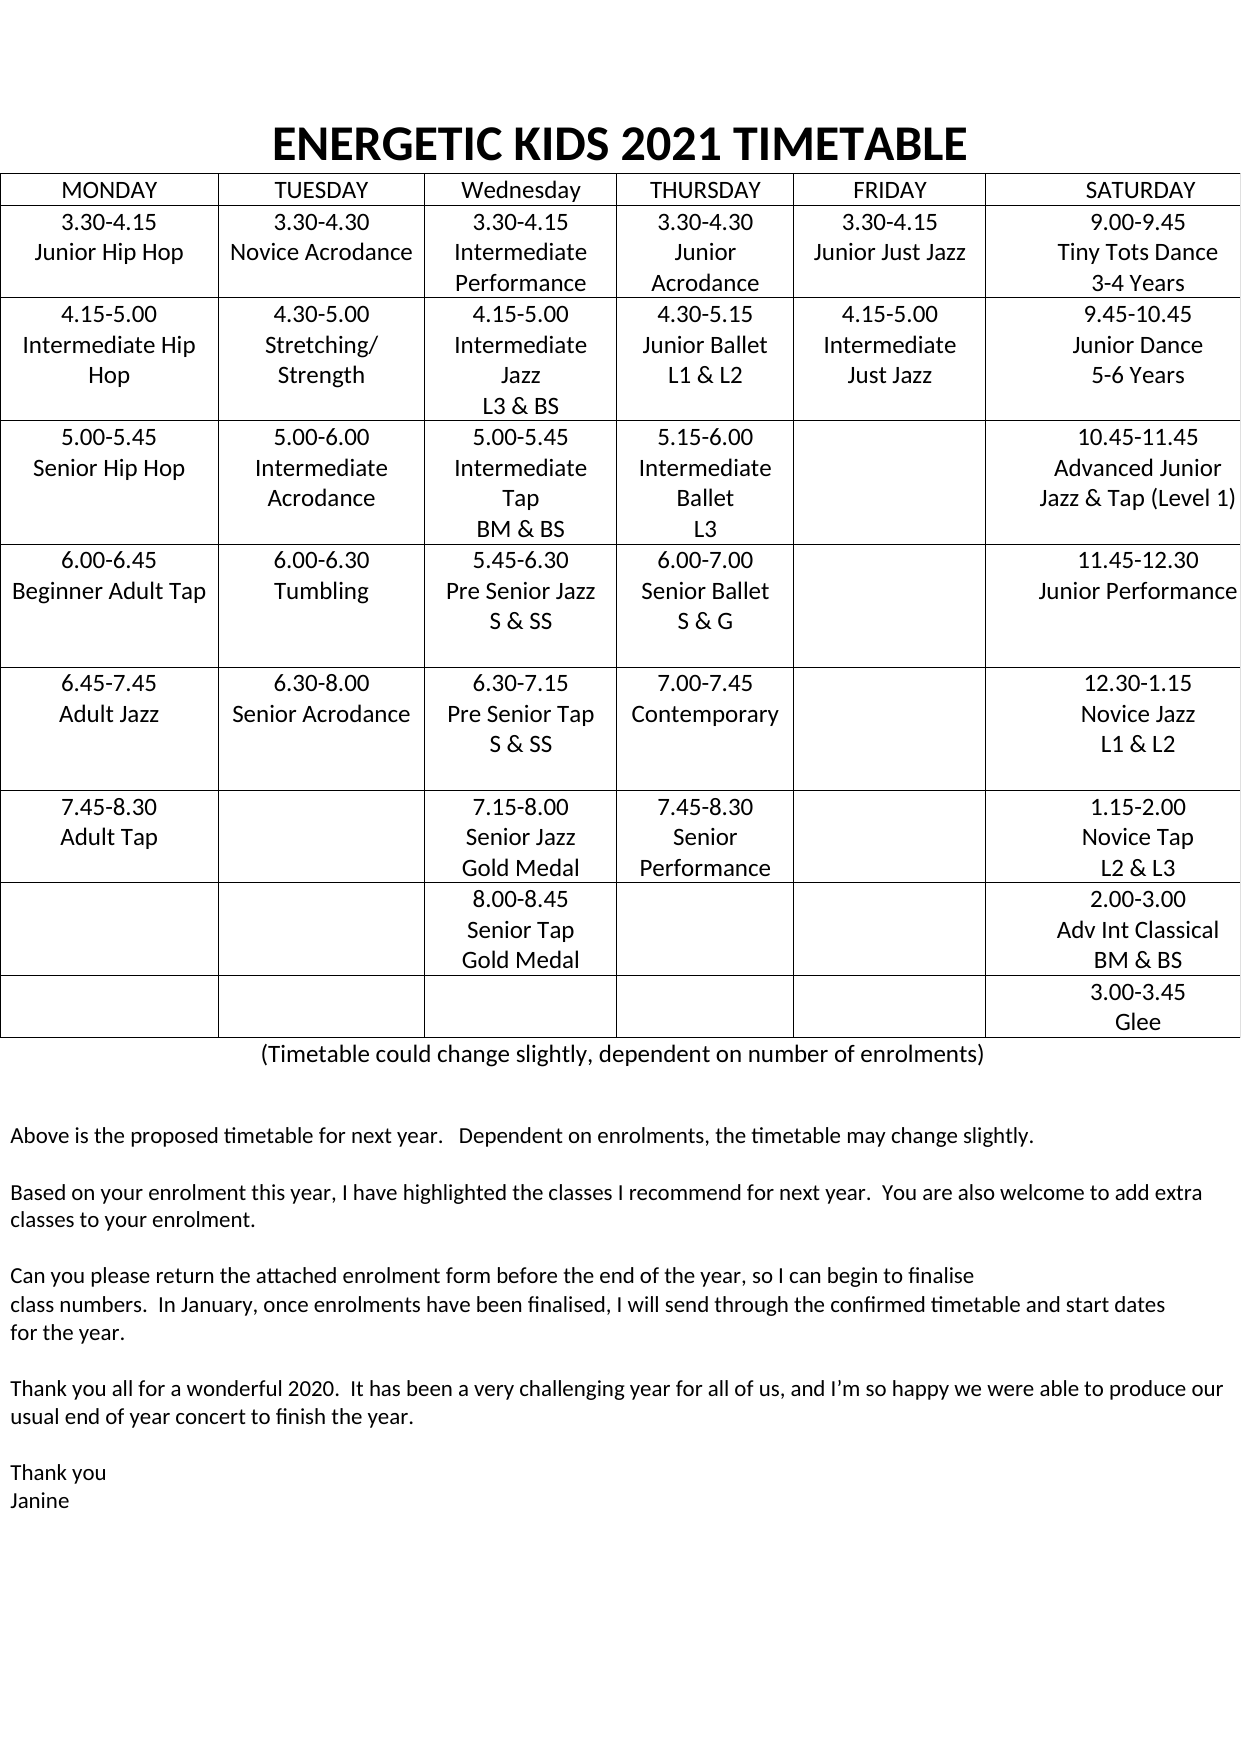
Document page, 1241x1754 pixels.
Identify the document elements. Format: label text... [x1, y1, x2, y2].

table_cell 3.00-3.45 Glee [986, 976, 1240, 1037]
table_cell 5.00-5.45 Intermediate Tap BM & BS [425, 421, 616, 543]
table_header THURSDAY [617, 174, 793, 204]
table_cell 3.30-4.15 Junior Hip Hop [1, 206, 218, 297]
table_cell 4.30-5.00 Stretching/ Strength [219, 298, 424, 420]
table_cell [1, 883, 218, 975]
table_cell 6.00-7.00 Senior Ballet S & G [617, 545, 793, 667]
table_cell 4.15-5.00 Intermediate Hip Hop [1, 298, 218, 420]
table_cell [794, 791, 985, 882]
table_cell 5.15-6.00 Intermediate Ballet L3 [617, 421, 793, 543]
text ENERGETIC KIDS 2021 TIMETABLE [0, 112, 1240, 173]
text (Timetable could change slightly, dependent on number of enrolments) [0, 1038, 1240, 1068]
text Can you please return the attached enrolment form before the end of the year, so I can begin to finalise [0, 1262, 1240, 1290]
table_cell 7.15-8.00 Senior Jazz Gold Medal [425, 791, 616, 882]
text Based on your enrolment this year, I have highlighted the classes I recommend for next year. You are also welcome to add extra [0, 1178, 1240, 1206]
table_cell [219, 976, 424, 1037]
text class numbers. In January, once enrolments have been finalised, I will send through the confirmed timetable and start dates [0, 1290, 1240, 1318]
table_cell [794, 668, 985, 790]
table_cell [425, 976, 616, 1037]
table_header FRIDAY [794, 174, 985, 204]
table_header MONDAY [1, 174, 218, 204]
table_cell [1, 976, 218, 1037]
table_cell [617, 976, 793, 1037]
table_cell 7.45-8.30 Adult Tap [1, 791, 218, 882]
table_cell 1.15-2.00 Novice Tap L2 & L3 [986, 791, 1240, 882]
table_header SATURDAY [986, 174, 1240, 204]
table_cell 3.30-4.15 Intermediate Performance [425, 206, 616, 297]
table_cell 11.45-12.30 Junior Performance [986, 545, 1240, 667]
table_cell 5.00-6.00 Intermediate Acrodance [219, 421, 424, 543]
text Thank you all for a wonderful 2020. It has been a very challenging year for all of us, and I’m so happy we were able to produce our [0, 1374, 1240, 1402]
table_cell 10.45-11.45 Advanced Junior Jazz & Tap (Level 1) [986, 421, 1240, 543]
text Janine [0, 1486, 1240, 1514]
table_cell 4.15-5.00 Intermediate Just Jazz [794, 298, 985, 420]
table_cell 6.30-8.00 Senior Acrodance [219, 668, 424, 790]
text usual end of year concert to finish the year. [0, 1402, 1240, 1430]
table_cell [794, 421, 985, 543]
table_cell 5.45-6.30 Pre Senior Jazz S & SS [425, 545, 616, 667]
table_cell [794, 545, 985, 667]
table_cell 6.00-6.30 Tumbling [219, 545, 424, 667]
table_cell 4.30-5.15 Junior Ballet L1 & L2 [617, 298, 793, 420]
table_cell 2.00-3.00 Adv Int Classical BM & BS [986, 883, 1240, 975]
table_cell 7.45-8.30 Senior Performance [617, 791, 793, 882]
table_cell 5.00-5.45 Senior Hip Hop [1, 421, 218, 543]
table_cell [219, 883, 424, 975]
table_cell 3.30-4.30 Junior Acrodance [617, 206, 793, 297]
table_cell 3.30-4.30 Novice Acrodance [219, 206, 424, 297]
table_cell 4.15-5.00 Intermediate Jazz L3 & BS [425, 298, 616, 420]
table_cell 9.45-10.45 Junior Dance 5-6 Years [986, 298, 1240, 420]
table_cell 6.30-7.15 Pre Senior Tap S & SS [425, 668, 616, 790]
text Thank you [0, 1458, 1240, 1486]
table_cell [617, 883, 793, 975]
table_cell 3.30-4.15 Junior Just Jazz [794, 206, 985, 297]
text classes to your enrolment. [0, 1206, 1240, 1234]
table_cell [794, 883, 985, 975]
table_cell [219, 791, 424, 882]
table_cell 6.00-6.45 Beginner Adult Tap [1, 545, 218, 667]
table_header TUESDAY [219, 174, 424, 204]
table_cell 7.00-7.45 Contemporary [617, 668, 793, 790]
table_header Wednesday [425, 174, 616, 204]
table_cell [794, 976, 985, 1037]
table_cell 12.30-1.15 Novice Jazz L1 & L2 [986, 668, 1240, 790]
text for the year. [0, 1318, 1240, 1346]
table_cell 8.00-8.45 Senior Tap Gold Medal [425, 883, 616, 975]
text Above is the proposed timetable for next year. Dependent on enrolments, the timetable may change slightly. [0, 1122, 1240, 1149]
table_cell 9.00-9.45 Tiny Tots Dance 3-4 Years [986, 206, 1240, 297]
table_cell 6.45-7.45 Adult Jazz [1, 668, 218, 790]
